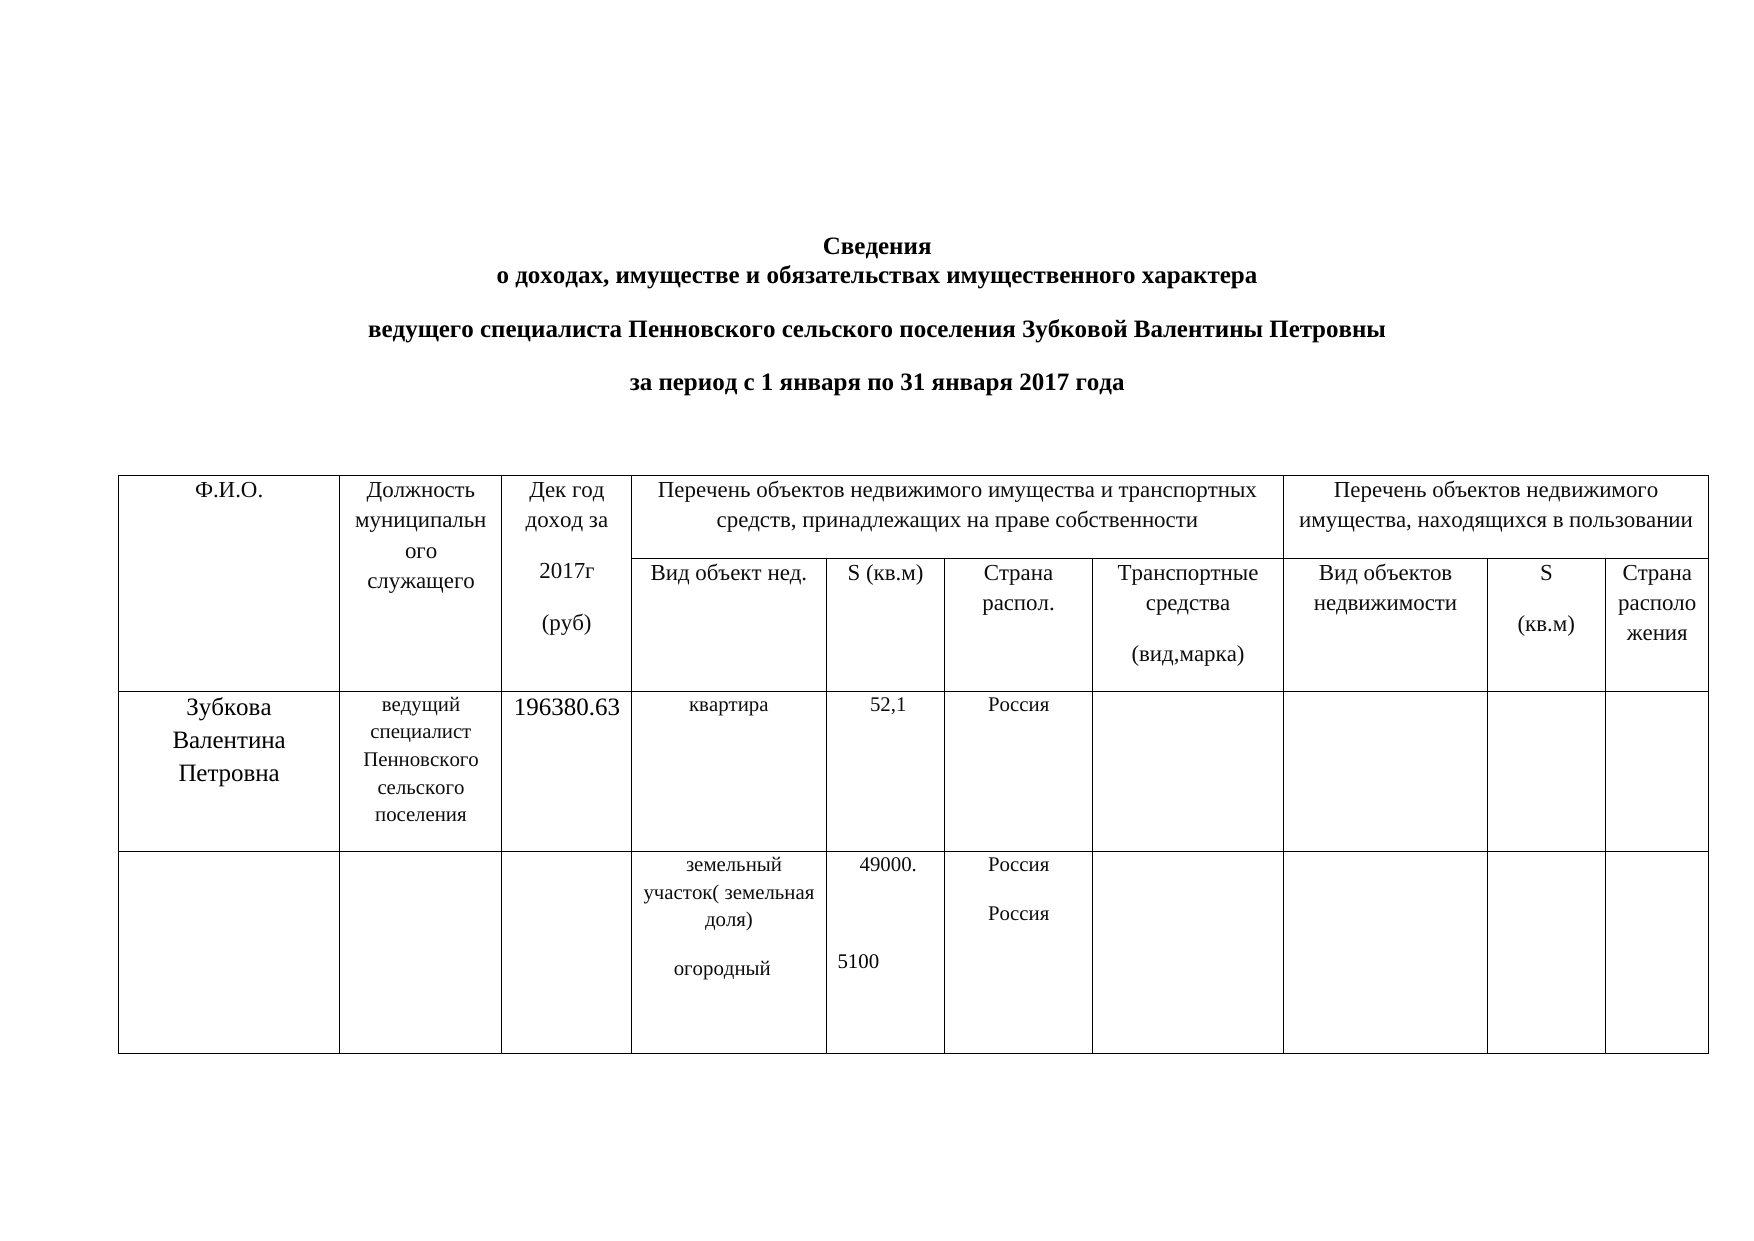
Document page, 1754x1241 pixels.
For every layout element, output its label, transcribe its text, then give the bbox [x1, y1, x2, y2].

table_cell Зубкова Валентина Петровна [119, 692, 339, 851]
table_cell [1093, 692, 1283, 851]
table_cell [1284, 852, 1487, 1053]
table_cell Страна распол. [945, 559, 1092, 691]
table_cell квартира [632, 692, 826, 851]
text Сведения [118, 231, 1636, 260]
table_cell Россия [945, 692, 1092, 851]
table_cell [1606, 692, 1708, 851]
table_cell Транспортные средства (вид,марка) [1093, 559, 1283, 691]
table_cell Вид объектов недвижимости [1284, 559, 1487, 691]
table_cell [1606, 852, 1708, 1053]
table_cell [1284, 692, 1487, 851]
table_cell [119, 852, 339, 1053]
text за период с 1 января по 31 января 2017 года [118, 367, 1636, 396]
table_header Ф.И.О. [119, 476, 339, 691]
table_cell [1488, 692, 1605, 851]
text ведущего специалиста Пенновского сельского поселения Зубковой Валентины Петровны [118, 314, 1636, 342]
table_header Перечень объектов недвижимого имущества, находящихся в пользовании [1284, 476, 1708, 557]
table_cell [1488, 852, 1605, 1053]
table_header Должность муниципального служащего [340, 476, 501, 691]
table_cell Вид объект нед. [632, 559, 826, 691]
table_cell [502, 852, 631, 1053]
table_cell 196380.63 [502, 692, 631, 851]
table_header Перечень объектов недвижимого имущества и транспортных средств, принадлежащих на праве собственности [632, 476, 1283, 557]
table_cell Страна расположения [1606, 559, 1708, 691]
table_header Дек год доход за 2017г (руб) [502, 476, 631, 691]
table_cell [1093, 852, 1283, 1053]
text о доходах, имуществе и обязательствах имущественного характера [118, 260, 1636, 288]
table_cell 52,1 [827, 692, 944, 851]
table_cell земельный участок( земельная доля) огородный [632, 852, 826, 1053]
table_cell ведущий специалист Пенновского сельского поселения [340, 692, 501, 851]
table_cell 49000. 5100 [827, 852, 944, 1053]
table_cell Россия Россия [945, 852, 1092, 1053]
table_cell S (кв.м) [1488, 559, 1605, 691]
table_cell S (кв.м) [827, 559, 944, 691]
table_cell [340, 852, 501, 1053]
